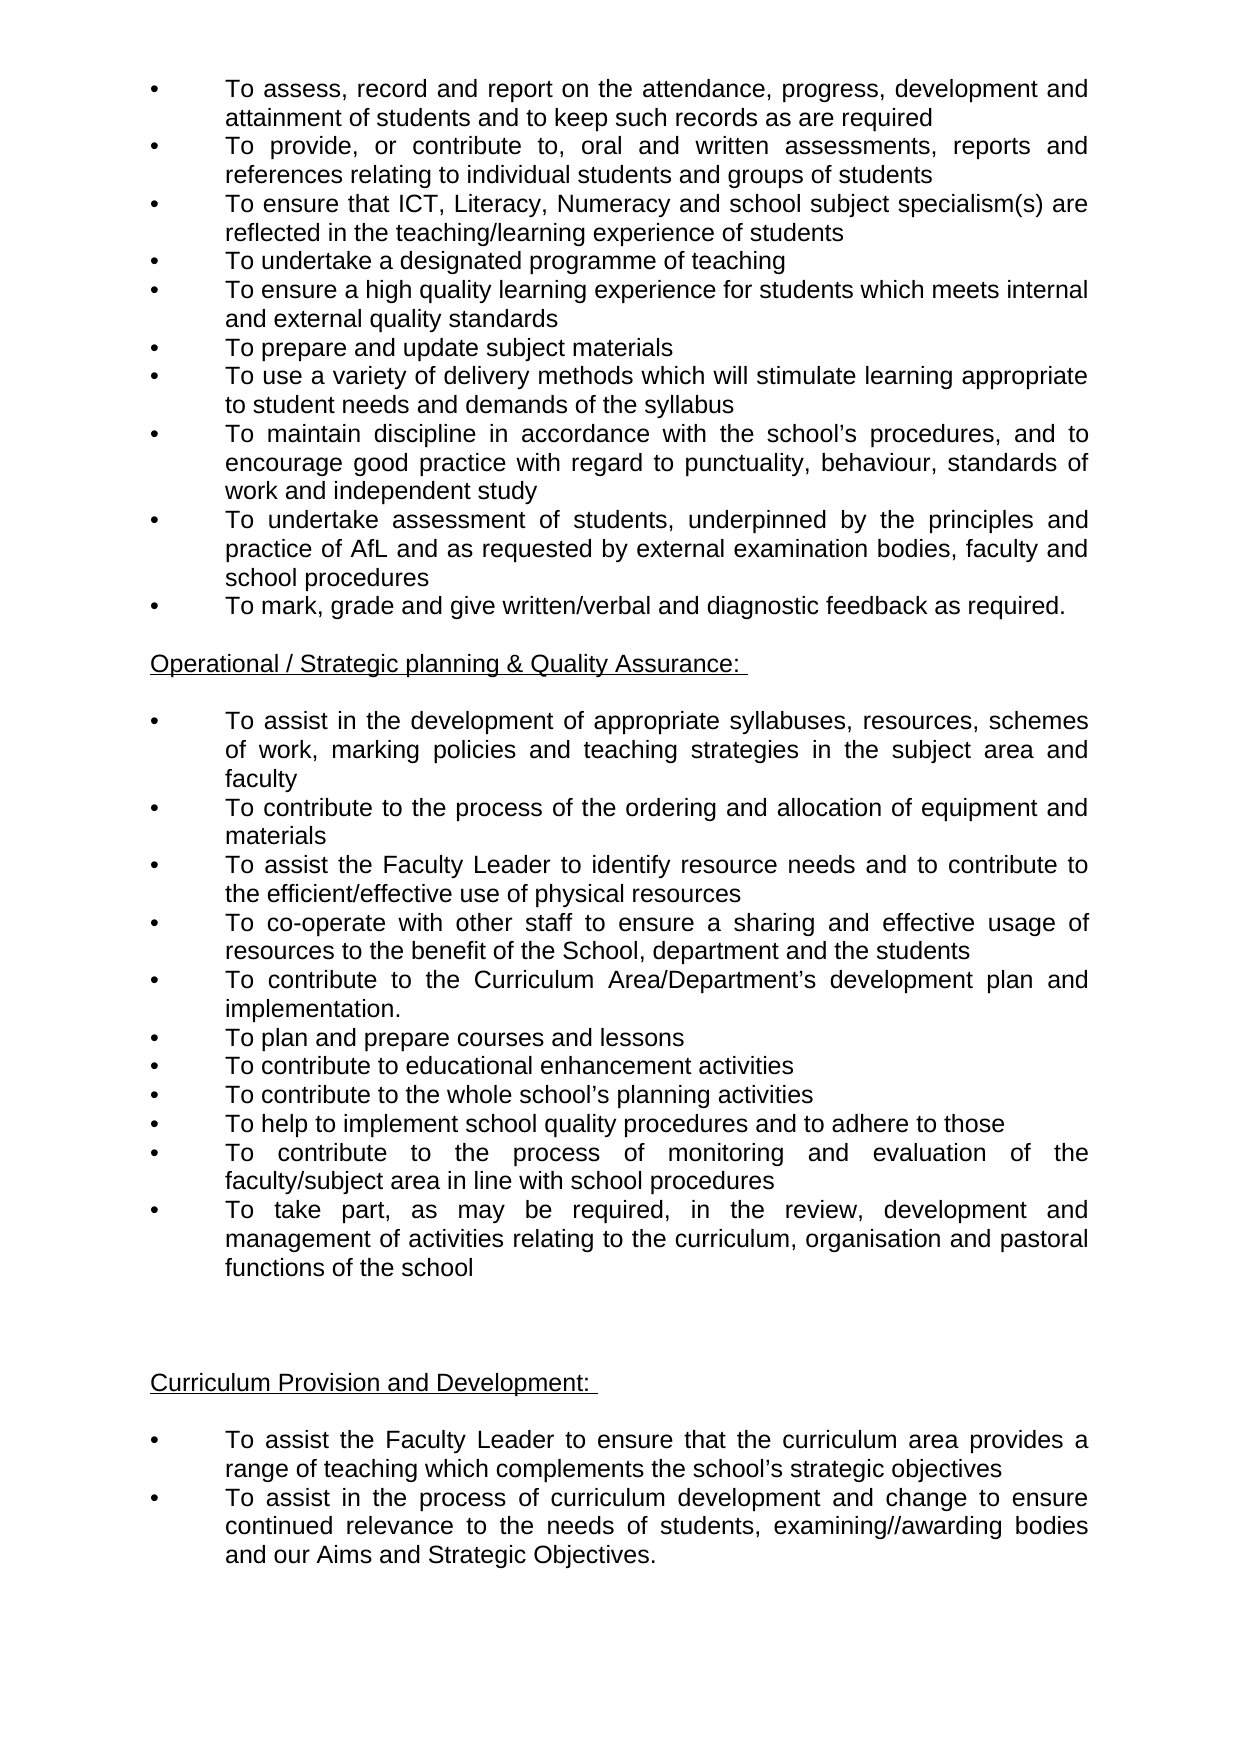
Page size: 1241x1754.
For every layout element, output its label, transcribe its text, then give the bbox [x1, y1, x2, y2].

text • To contribute to educational enhancement activities [150, 1051, 1090, 1080]
text • To plan and prepare courses and lessons [150, 1023, 1090, 1051]
text • To take part, as may be required, in the review, development and management of activities relating to the curriculum, organisation and pastoral functions of the school [150, 1195, 1090, 1281]
text Operational / Strategic planning & Quality Assurance: [150, 649, 1090, 678]
text • To provide, or contribute to, oral and written assessments, reports and references relating to individual students and groups of students [150, 131, 1090, 189]
text • To assist in the process of curriculum development and change to ensure continued relevance to the needs of students, examining//awarding bodies and our Aims and Strategic Objectives. [150, 1483, 1090, 1569]
text • To ensure a high quality learning experience for students which meets internal and external quality standards [150, 275, 1090, 333]
text • To assist in the development of appropriate syllabuses, resources, schemes of work, marking policies and teaching strategies in the subject area and faculty [150, 706, 1090, 793]
text • To contribute to the process of monitoring and evaluation of the faculty/subject area in line with school procedures [150, 1138, 1090, 1195]
text • To undertake a designated programme of teaching [150, 246, 1090, 275]
text • To ensure that ICT, Literacy, Numeracy and school subject specialism(s) are reflected in the teaching/learning experience of students [150, 189, 1090, 246]
text • To co-operate with other staff to ensure a sharing and effective usage of resources to the benefit of the School, department and the students [150, 908, 1090, 965]
text • To contribute to the process of the ordering and allocation of equipment and materials [150, 793, 1090, 850]
text • To maintain discipline in accordance with the school’s procedures, and to encourage good practice with regard to punctuality, behaviour, standards of work and independent study [150, 419, 1090, 505]
text • To mark, grade and give written/verbal and diagnostic feedback as required. [150, 591, 1090, 620]
text • To use a variety of delivery methods which will stimulate learning appropriate to student needs and demands of the syllabus [150, 361, 1090, 419]
text • To assist the Faculty Leader to ensure that the curriculum area provides a range of teaching which complements the school’s strategic objectives [150, 1425, 1090, 1483]
text Curriculum Provision and Development: [150, 1368, 1090, 1396]
text • To undertake assessment of students, underpinned by the principles and practice of AfL and as requested by external examination bodies, faculty and school procedures [150, 505, 1090, 591]
text • To prepare and update subject materials [150, 333, 1090, 361]
text • To help to implement school quality procedures and to adhere to those [150, 1109, 1090, 1138]
text • To assess, record and report on the attendance, progress, development and attainment of students and to keep such records as are required [150, 74, 1090, 131]
text • To assist the Faculty Leader to identify resource needs and to contribute to the efficient/effective use of physical resources [150, 850, 1090, 908]
text • To contribute to the Curriculum Area/Department’s development plan and implementation. [150, 965, 1090, 1023]
text • To contribute to the whole school’s planning activities [150, 1080, 1090, 1109]
